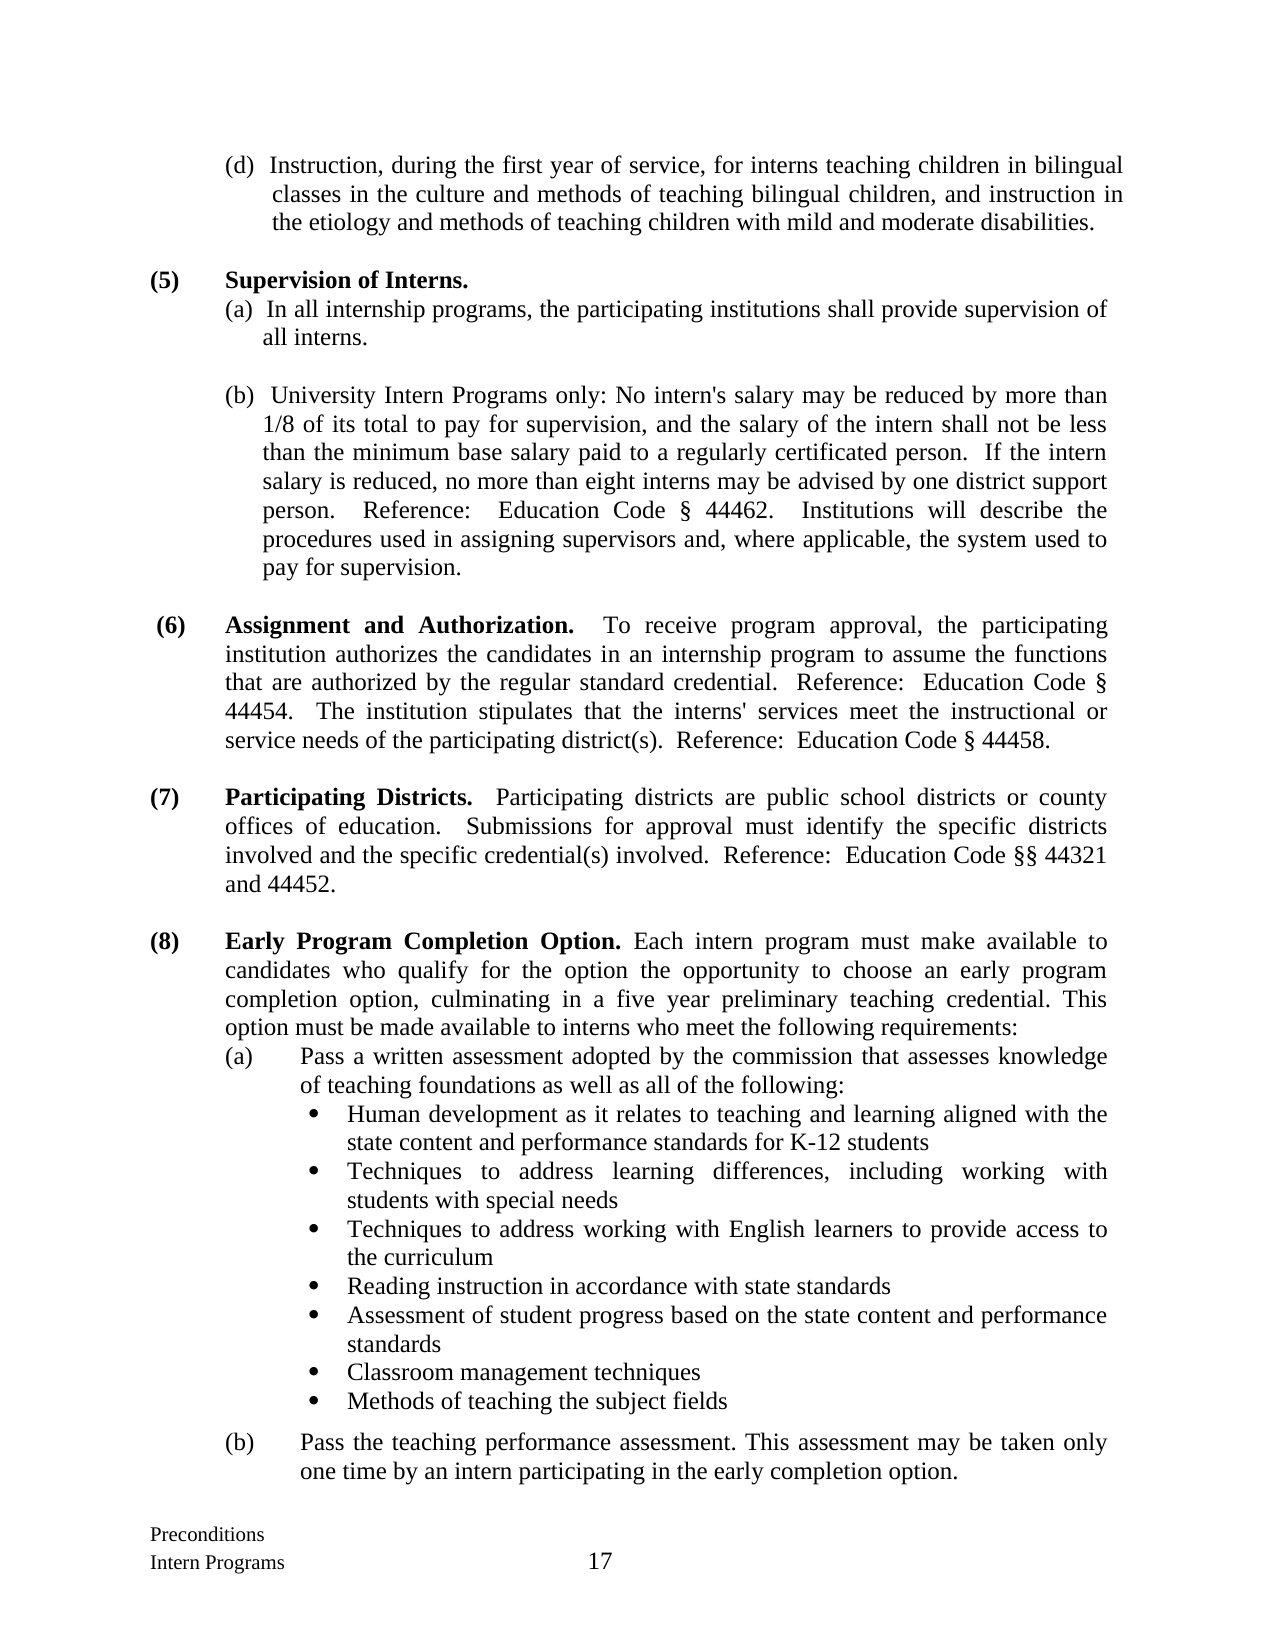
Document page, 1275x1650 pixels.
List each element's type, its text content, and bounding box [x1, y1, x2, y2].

text (a) Pass a written assessment adopted by the commission that assesses knowledge of teaching foundations as well as all of the following: [225, 1041, 1108, 1099]
list Assessment of student progress based on the state content and performance standards [309, 1300, 1108, 1357]
list Human development as it relates to teaching and learning aligned with the state content and performance standards for K-12 students [309, 1099, 1108, 1156]
text (b) University Programs only: No intern's salary may be reduced by more than 1/8 of its total to pay for supervision, and the salary of the intern shall not be less than the minimum base salary paid to a regularly certificated person. If the intern salary is reduced, no more than eight interns may be advised by one district support person. Reference: Education Code § 44462. Institutions will describe the procedures ed in assigning supervisors and, where applicable, the system ed to pay for supervision. [225, 380, 1108, 581]
list Techniques to address learning differences, including working with students with special needs [309, 1156, 1108, 1214]
text (5) Supervision of s. [150, 265, 1108, 294]
text (b) Pass the teaching performance assessment. This assessment may be taken only one time by an intern participating in the early completion option. [225, 1427, 1108, 1485]
list Techniques to address working with English learners to provide access to the curriculum [309, 1214, 1108, 1271]
text (8) Early Program Completion Option. Each intern program mt make available to candidates who qualify for the option the opportunity to choose an early program completion option, culminating in a five year preliminary teaching credential. This option mt be made available to interns who meet the following requirements: [150, 926, 1108, 1041]
text (a) In all internship programs, the participating institutions shall provide supervision of all interns. [225, 294, 1108, 351]
list Classroom management techniques [309, 1357, 1108, 1386]
text (6) Assignment and Authorization. To receive program approval, the participating institution authorizes the candidates in an internship program to assume the functions that are authorized by the regular standard credential. Reference: Education Code § 44454. The institution stipulates that the interns' services meet the instructional or service needs of the participating district(s). Reference: Education Code § 44458. [150, 610, 1108, 754]
text (7) Participating Districts. Participating districts are public school districts or county offices of education. Submissions for approval mt identify the specific districts involved and the specific credential(s) involved. Reference: Education Code §§ 44321 and 44452. [150, 782, 1108, 897]
text (d) Instruction, during the first year of service, for interns teaching children in bilingual classes in the culture and methods of teaching bilingual children, and instruction in the etiology and methods of teaching children with mild and moderate disabilities. [225, 150, 1125, 236]
list Methods of teaching the subject fields [309, 1386, 1108, 1415]
list Reading instruction in accordance with state standards [309, 1271, 1108, 1300]
